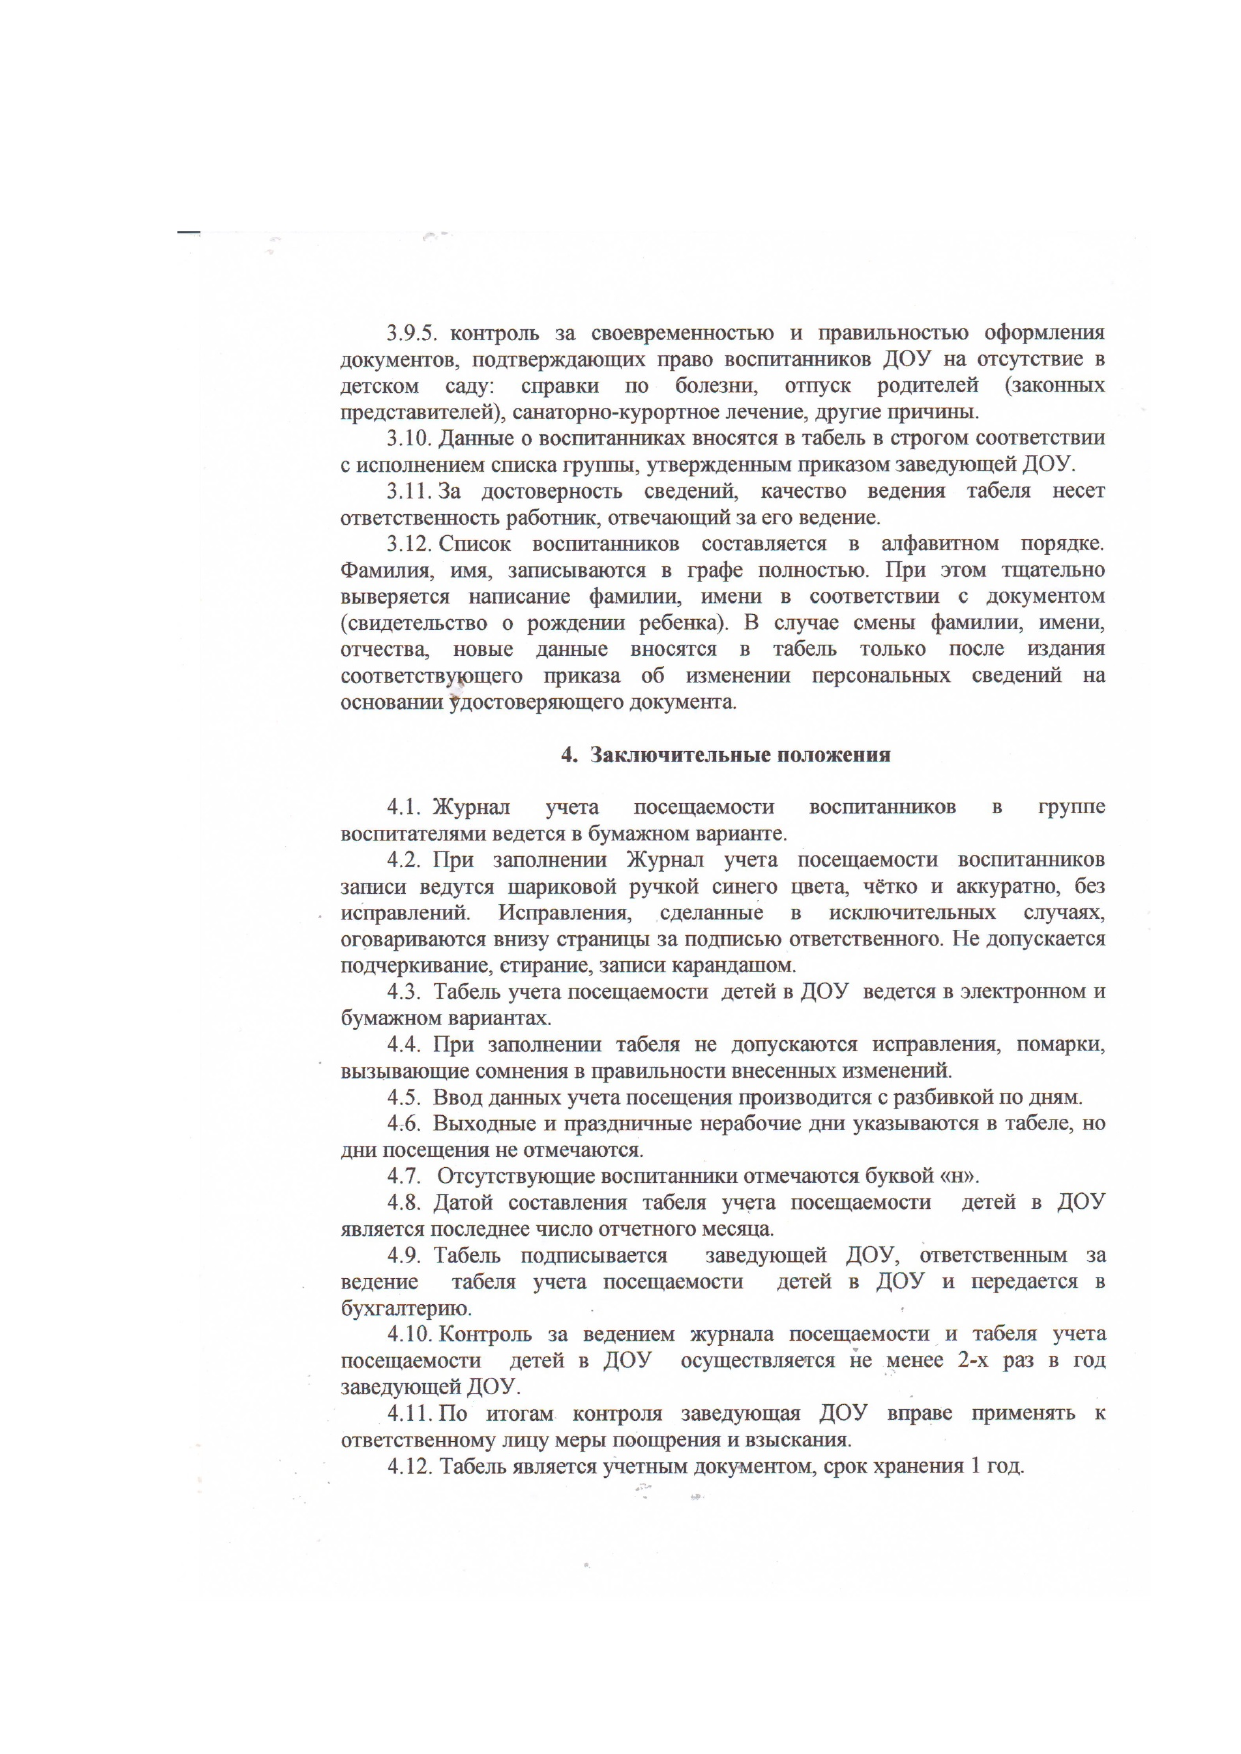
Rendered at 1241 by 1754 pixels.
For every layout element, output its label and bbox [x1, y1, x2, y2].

picture [177, 224, 1151, 1601]
